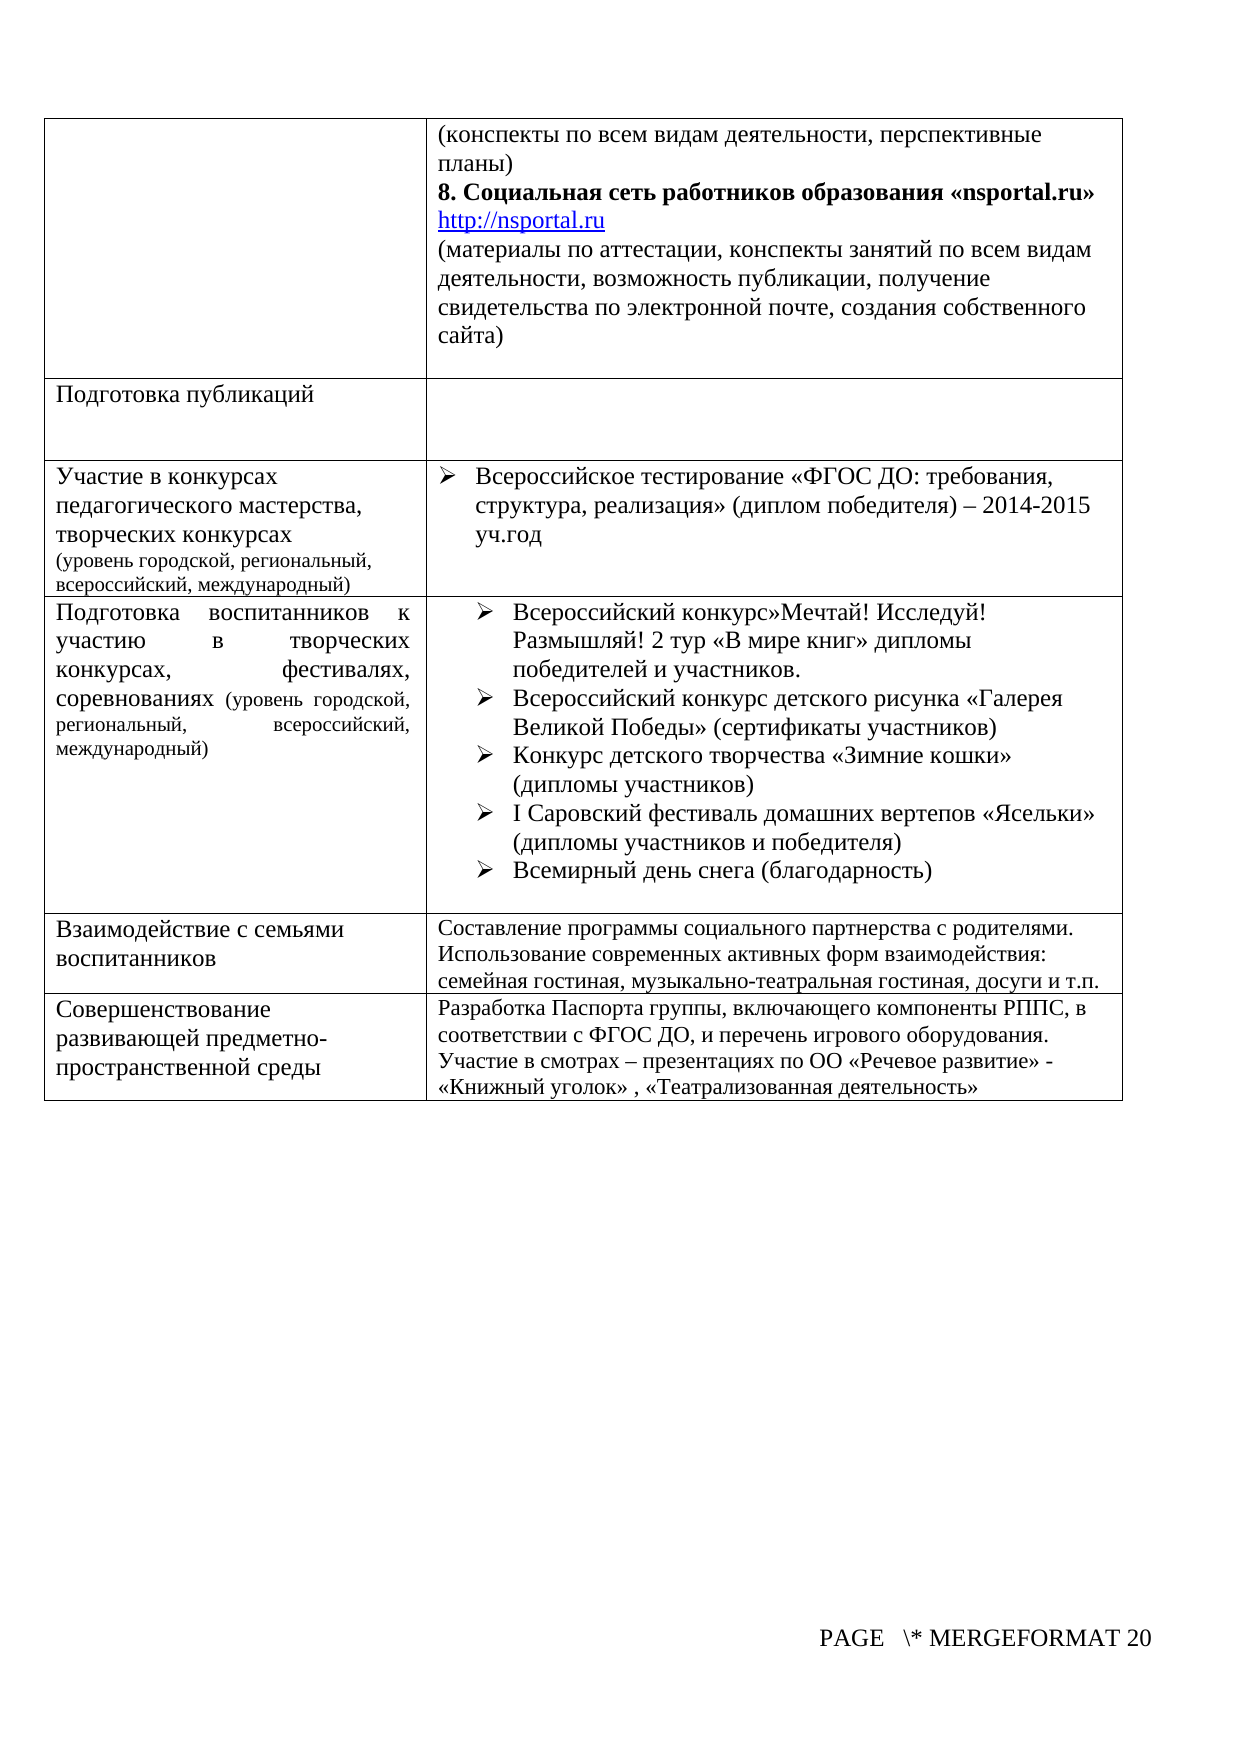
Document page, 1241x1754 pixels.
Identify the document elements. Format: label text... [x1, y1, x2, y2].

table_cell Подготовка публикаций [45, 379, 426, 460]
table_cell Всероссийское тестирование «ФГОС ДО: требования, структура, реализация» (диплом победителя) – 2014-2015 уч.год [427, 461, 1122, 596]
table_cell Разработка Паспорта группы, включающего компоненты РППС, в соответствии с ФГОС ДО, и перечень игрового оборудования. Участие в смотрах – презентациях по ОО «Речевое развитие» - «Книжный уголок» , «Театрализованная деятельность» [427, 994, 1122, 1100]
table_cell Подготовка воспитанников к участию в творческих конкурсах, фестивалях, соревнованиях (уровень городской, региональный, всероссийский, международный) [45, 597, 426, 913]
table_cell [427, 379, 1122, 460]
table_cell Взаимодействие с семьями воспитанников [45, 914, 426, 993]
table_cell Всероссийский конкурс»Мечтай! Исследуй! Размышляй! 2 тур «В мире книг» дипломы победителей и участников. Всероссийский конкурс детского рисунка «Галерея Великой Победы» (сертификаты участников) Конкурс детского творчества «Зимние кошки» (дипломы участников) I Саровский фестиваль домашних вертепов «Ясельки» (дипломы участников и победителя) Всемирный день снега (благодарность) [427, 597, 1122, 913]
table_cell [45, 119, 426, 378]
table_cell Совершенствование развивающей предметно-пространственной среды [45, 994, 426, 1100]
table_cell Составление программы социального партнерства с родителями. Использование современных активных форм взаимодействия: семейная гостиная, музыкально-театральная гостиная, досуги и т.п. [427, 914, 1122, 993]
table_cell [427, 119, 1122, 378]
table_cell Участие в конкурсах педагогического мастерства, творческих конкурсах (уровень городской, региональный, всероссийский, международный) [45, 461, 426, 596]
